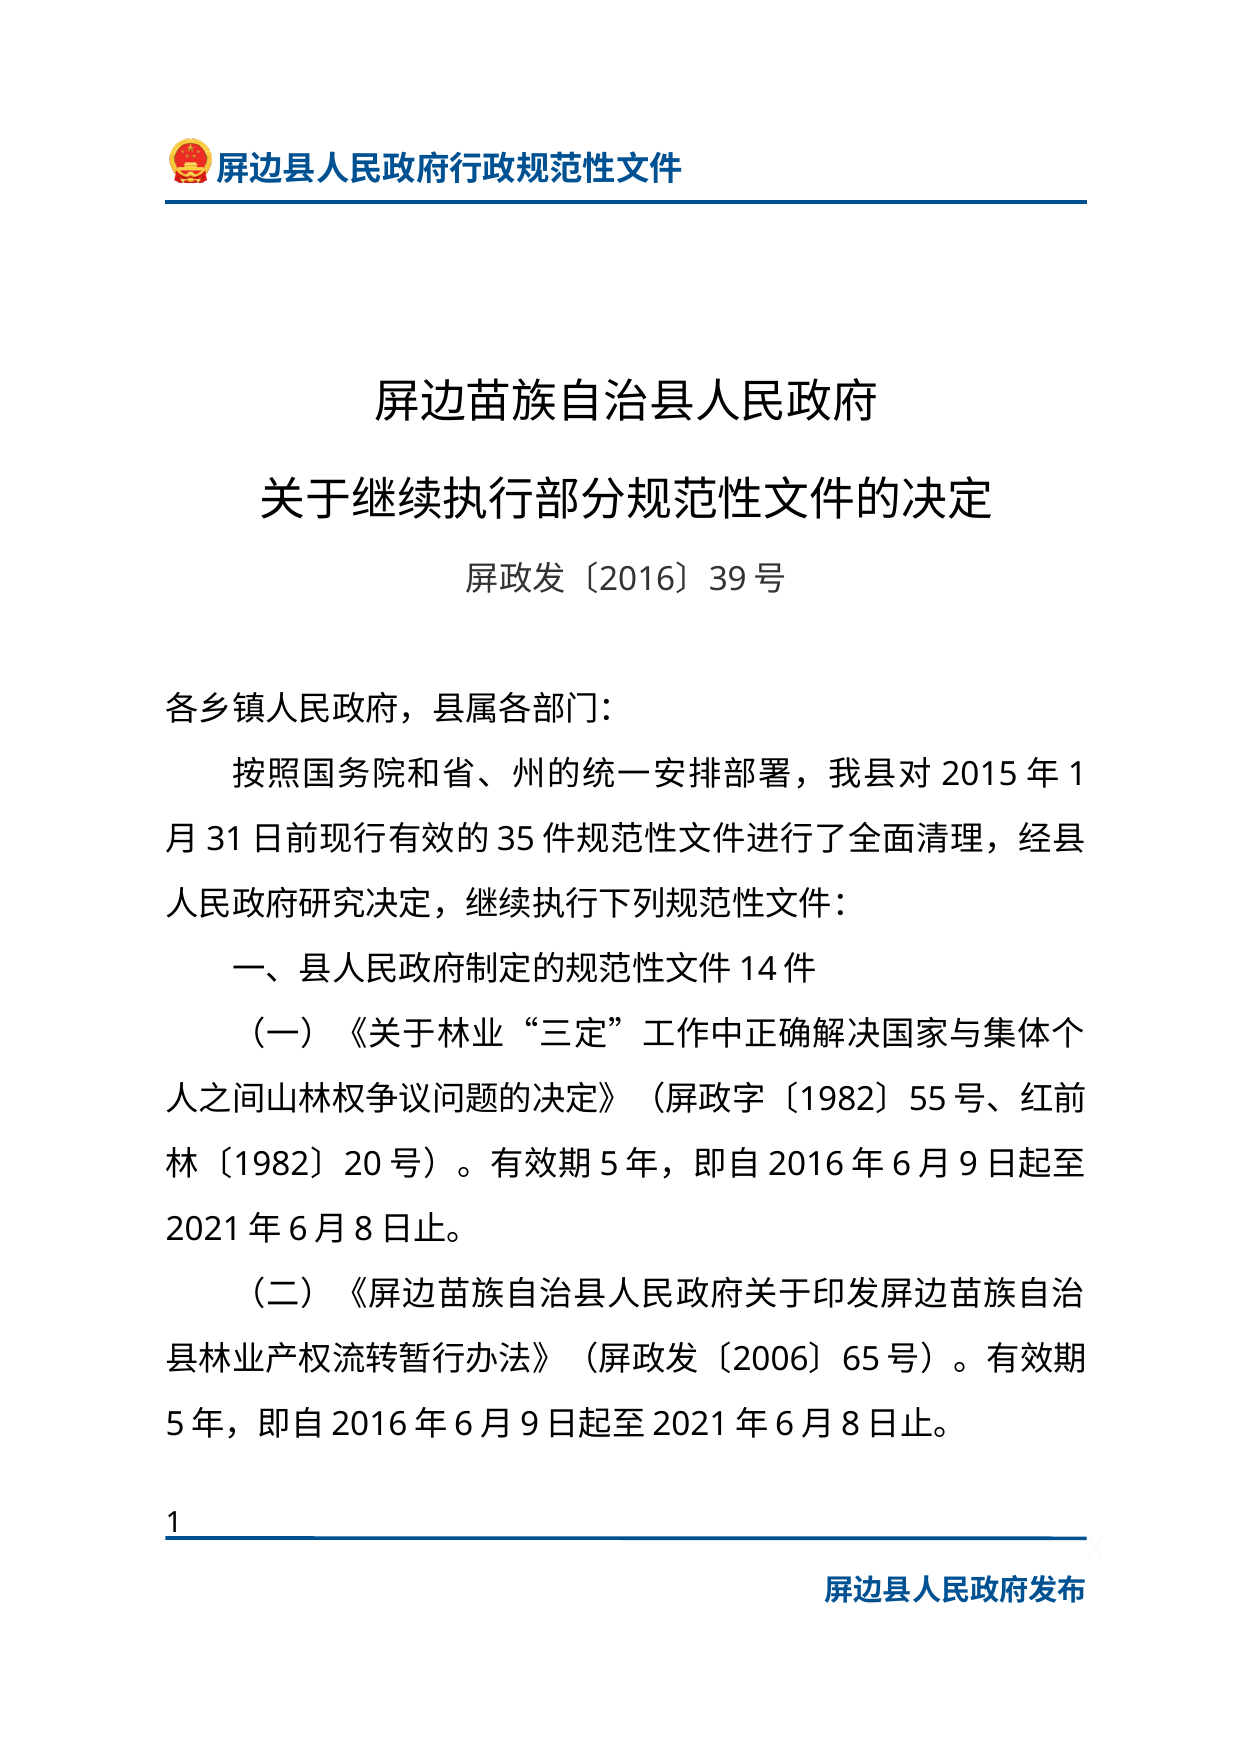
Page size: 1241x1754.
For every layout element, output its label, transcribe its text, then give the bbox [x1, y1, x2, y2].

picture [165, 136, 216, 187]
text （二）《屏边苗族自治县人民政府关于印发屏边苗族自治县林业产权流转暂行办法》（屏政发〔2006〕65号）。有效期5年，即自2016年6月9日起至2021年6月8日止。 [165, 1259, 1087, 1454]
text 屏政发〔2016〕39号 [165, 544, 1087, 609]
text 屏边苗族自治县人民政府 [165, 349, 1087, 446]
text 一、县人民政府制定的规范性文件14件 [165, 934, 1087, 999]
text 关于继续执行部分规范性文件的决定 [165, 446, 1087, 544]
text 各乡镇人民政府，县属各部门： [165, 674, 1087, 739]
text 按照国务院和省、州的统一安排部署，我县对2015年1月31日前现行有效的35件规范性文件进行了全面清理，经县人民政府研究决定，继续执行下列规范性文件： [165, 739, 1087, 934]
text （一）《关于林业“三定”工作中正确解决国家与集体个人之间山林权争议问题的决定》（屏政字〔1982〕55号、红前林〔1982〕20号）。有效期5年，即自2016年6月9日起至2021年6月8日止。 [165, 999, 1087, 1259]
